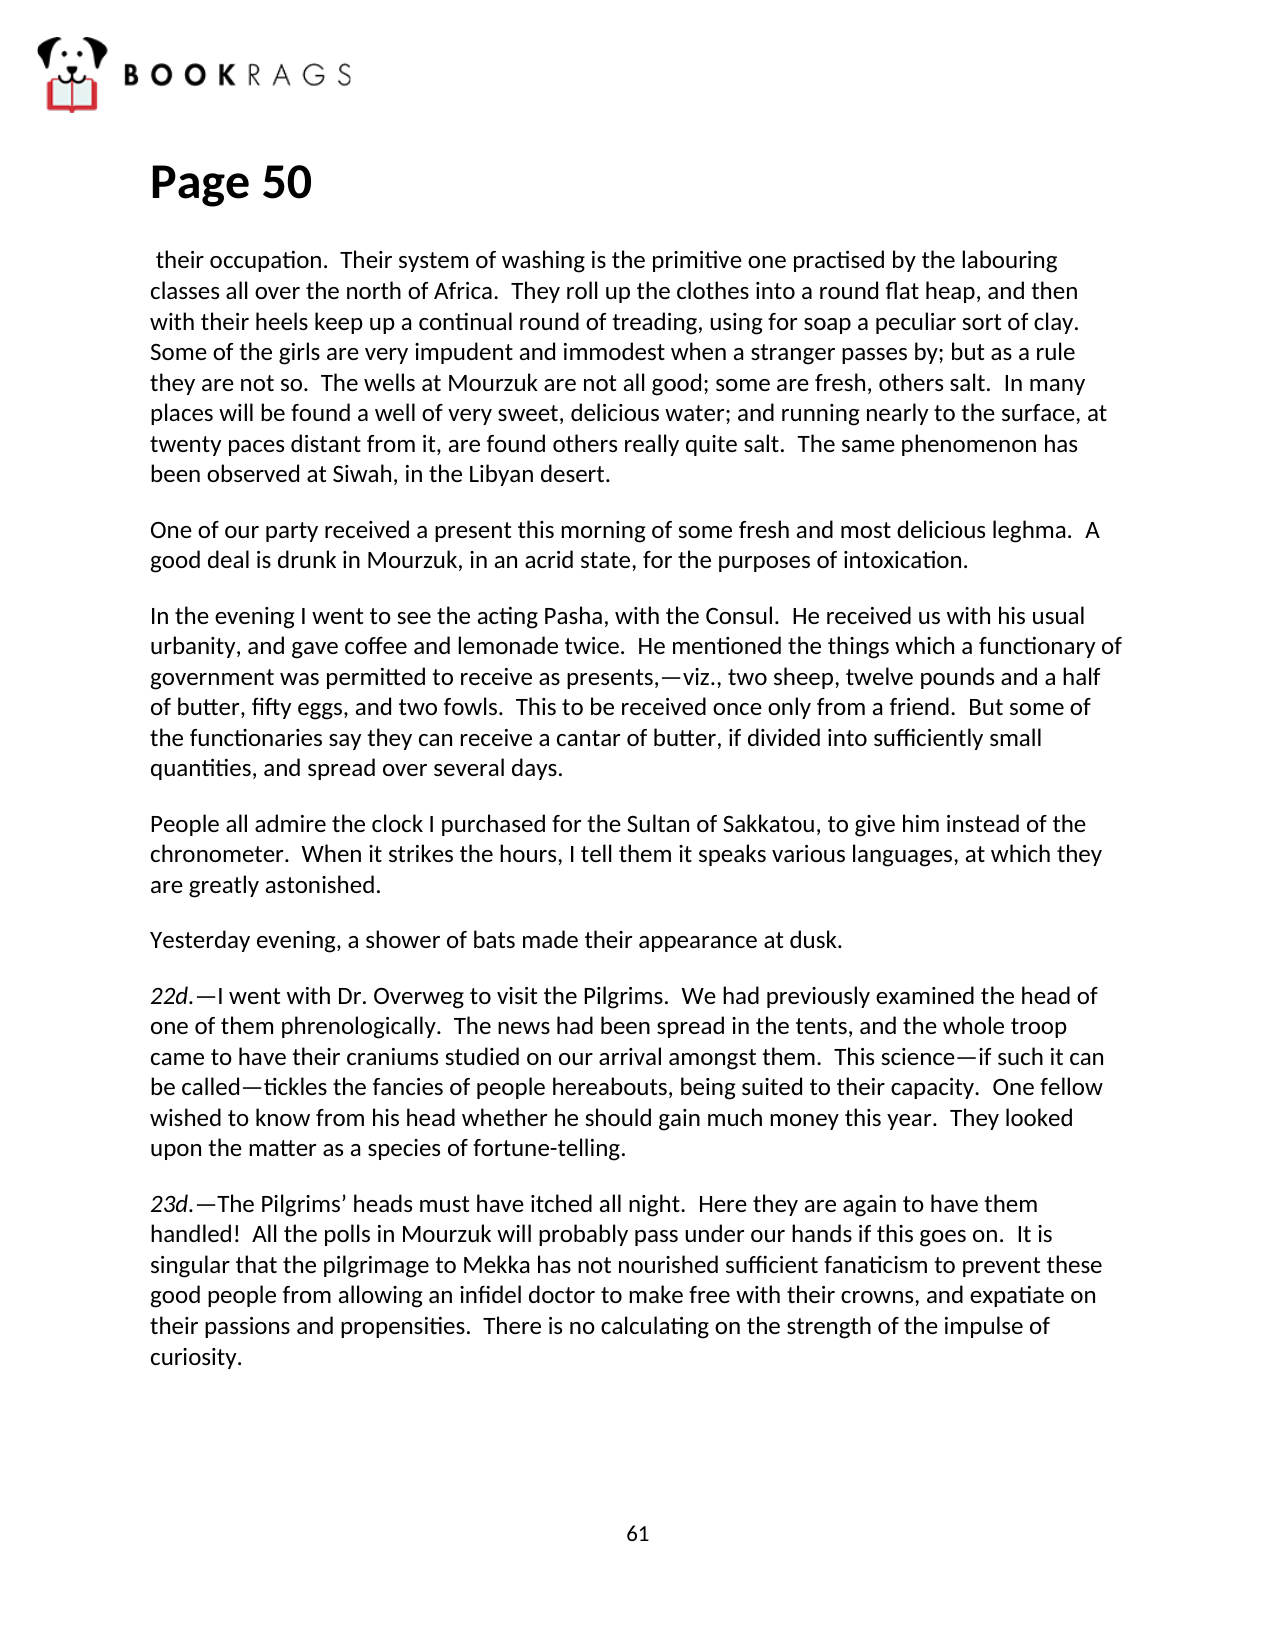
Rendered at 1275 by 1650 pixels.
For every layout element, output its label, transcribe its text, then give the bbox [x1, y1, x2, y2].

text their occupation. Their system of washing is the primitive one practised by the labouring classes all over the north of Africa. They roll up the clothes into a round flat heap, and then with their heels keep up a continual round of treading, using for soap a peculiar sort of clay. Some of the girls are very impudent and immodest when a stranger passes by; but as a rule they are not so. The wells at Mourzuk are not all good; some are fresh, others salt. In many places will be found a well of very sweet, delicious water; and running nearly to the surface, at twenty paces distant from it, are found others really quite salt. The same phenomenon has been observed at Siwah, in the Libyan desert. [150, 244, 1125, 489]
picture [37, 37, 351, 113]
text 23d.—­The Pilgrims’ heads must have itched all night. Here they are again to have them handled! All the polls in Mourzuk will probably pass under our hands if this goes on. It is singular that the pilgrimage to Mekka has not nourished sufficient fanaticism to prevent these good people from allowing an infidel doctor to make free with their crowns, and expatiate on their passions and propensities. There is no calculating on the strength of the impulse of curiosity. [150, 1188, 1125, 1371]
text Page 50 [150, 150, 1125, 211]
text One of our party received a present this morning of some fresh and most delicious leghma. A good deal is drunk in Mourzuk, in an acrid state, for the purposes of intoxication. [150, 514, 1125, 575]
text Yesterday evening, a shower of bats made their appearance at dusk. [150, 924, 1125, 955]
text In the evening I went to see the acting Pasha, with the Consul. He received us with his usual urbanity, and gave coffee and lemonade twice. He mentioned the things which a functionary of government was permitted to receive as presents,—­viz., two sheep, twelve pounds and a half of butter, fifty eggs, and two fowls. This to be received once only from a friend. But some of the functionaries say they can receive a cantar of butter, if divided into sufficiently small quantities, and spread over several days. [150, 600, 1125, 783]
text People all admire the clock I purchased for the Sultan of Sakkatou, to give him instead of the chronometer. When it strikes the hours, I tell them it speaks various languages, at which they are greatly astonished. [150, 808, 1125, 899]
text 22d.—­I went with Dr. Overweg to visit the Pilgrims. We had previously examined the head of one of them phrenologically. The news had been spread in the tents, and the whole troop came to have their craniums studied on our arrival amongst them. This science—­if such it can be called—­tickles the fancies of people hereabouts, being suited to their capacity. One fellow wished to know from his head whether he should gain much money this year. They looked upon the matter as a species of fortune-telling. [150, 980, 1125, 1163]
